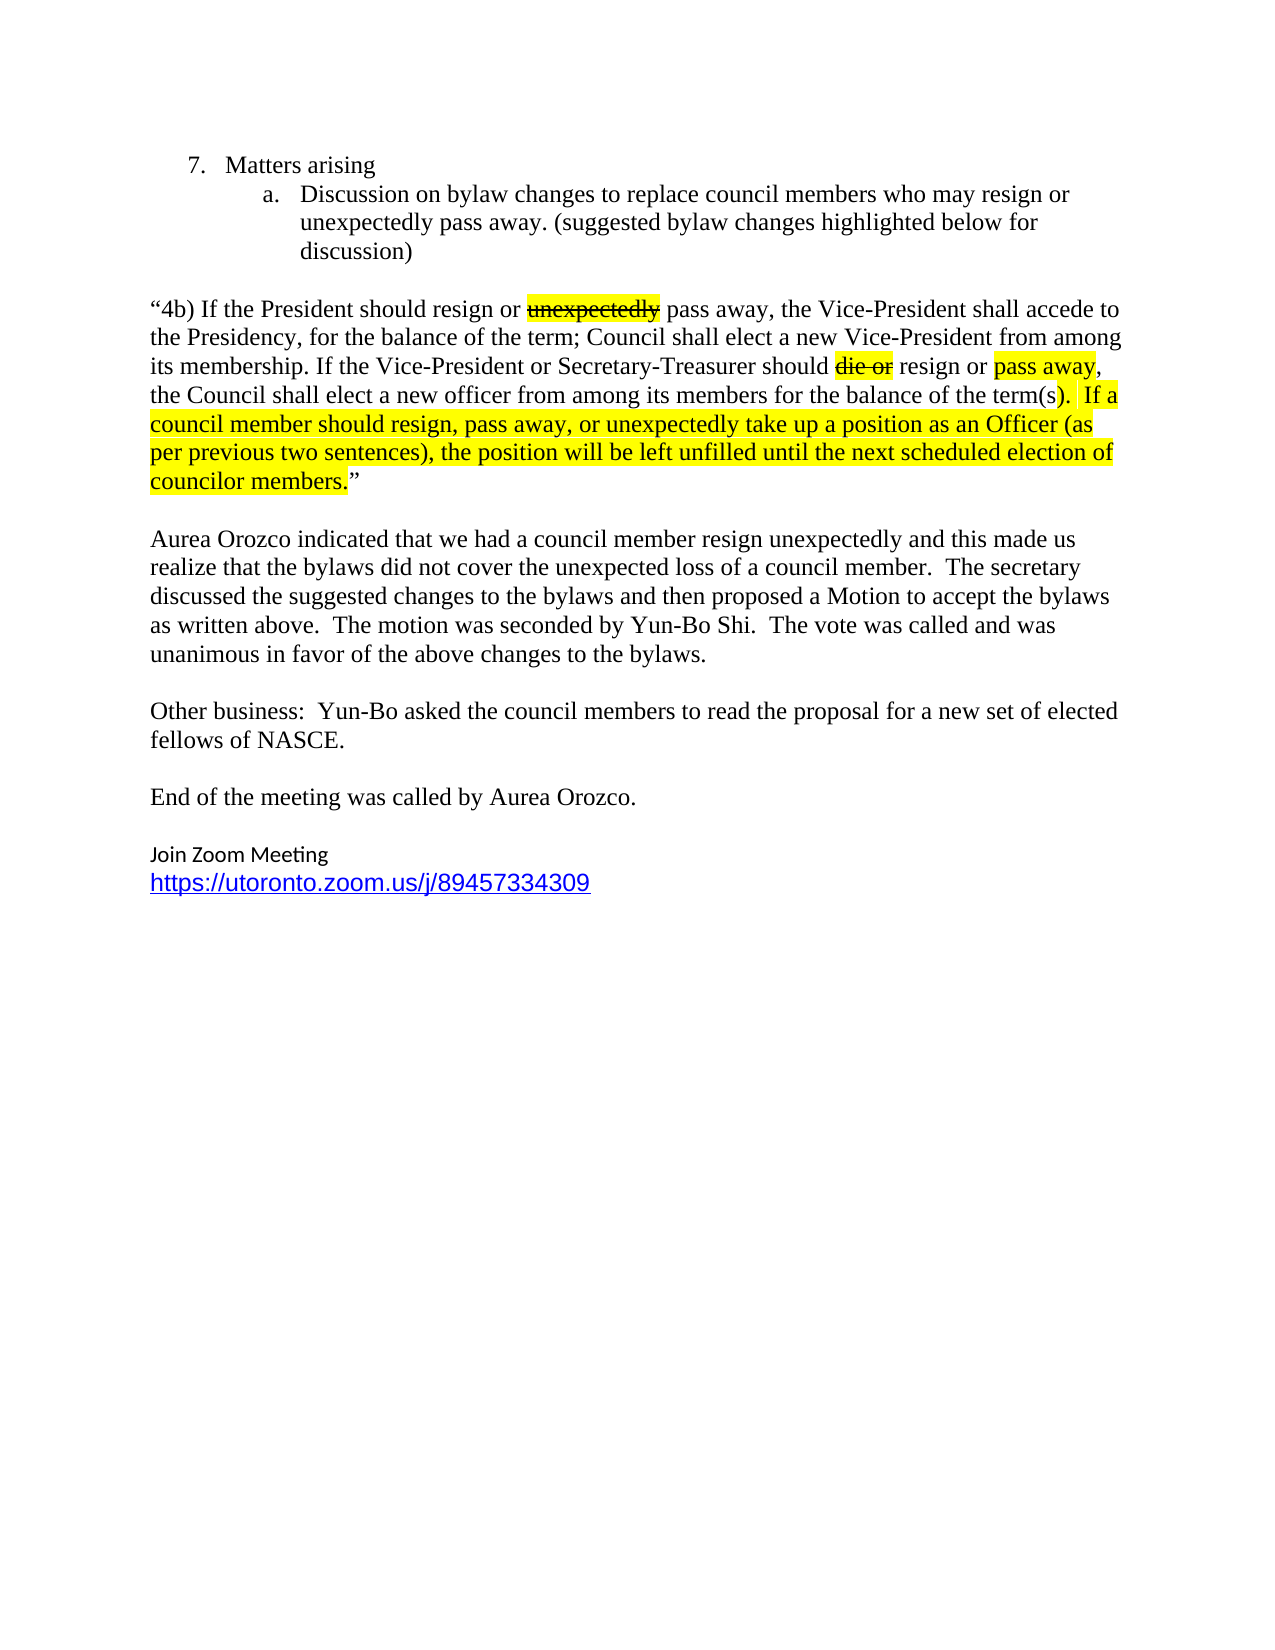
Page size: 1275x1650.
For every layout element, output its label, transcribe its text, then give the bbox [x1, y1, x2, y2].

text Other business: Yun-Bo asked the council members to read the proposal for a new set of elected fellows of NASCE. [150, 696, 1125, 754]
list Discussion on bylaw changes to replace council members who may resign or unexpectedly pass away. (suggested bylaw changes highlighted below for discussion) [262, 179, 1125, 265]
text End of the meeting was called by Aurea Orozco. [150, 782, 1125, 811]
text Aurea Orozco indicated that we had a council member resign unexpectedly and this made us realize that the bylaws did not cover the unexpected loss of a council member. The secretary discussed the suggested changes to the bylaws and then proposed a Motion to accept the bylaws as written above. The motion was seconded by Yun-Bo Shi. The vote was called and was unanimous in favor of the above changes to the bylaws. [150, 524, 1125, 667]
text Join Zoom Meeting [150, 840, 1125, 868]
list Matters arising [187, 150, 1125, 179]
text https://utoronto.zoom.us/j/89457334309 [150, 868, 1125, 897]
text “4b) If the President should resign or unexpectedly pass away, the Vice-President shall accede to the Presidency, for the balance of the term; Council shall elect a new Vice-President from among its membership. If the Vice-President or Secretary-Treasurer should die or resign or pass away, the Council shall elect a new officer from among its members for the balance of the term(s). If a council member should resign, pass away, or unexpectedly take up a position as an Officer (as per previous two sentences), the position will be left unfilled until the next scheduled election of councilor members.” [150, 294, 1125, 495]
